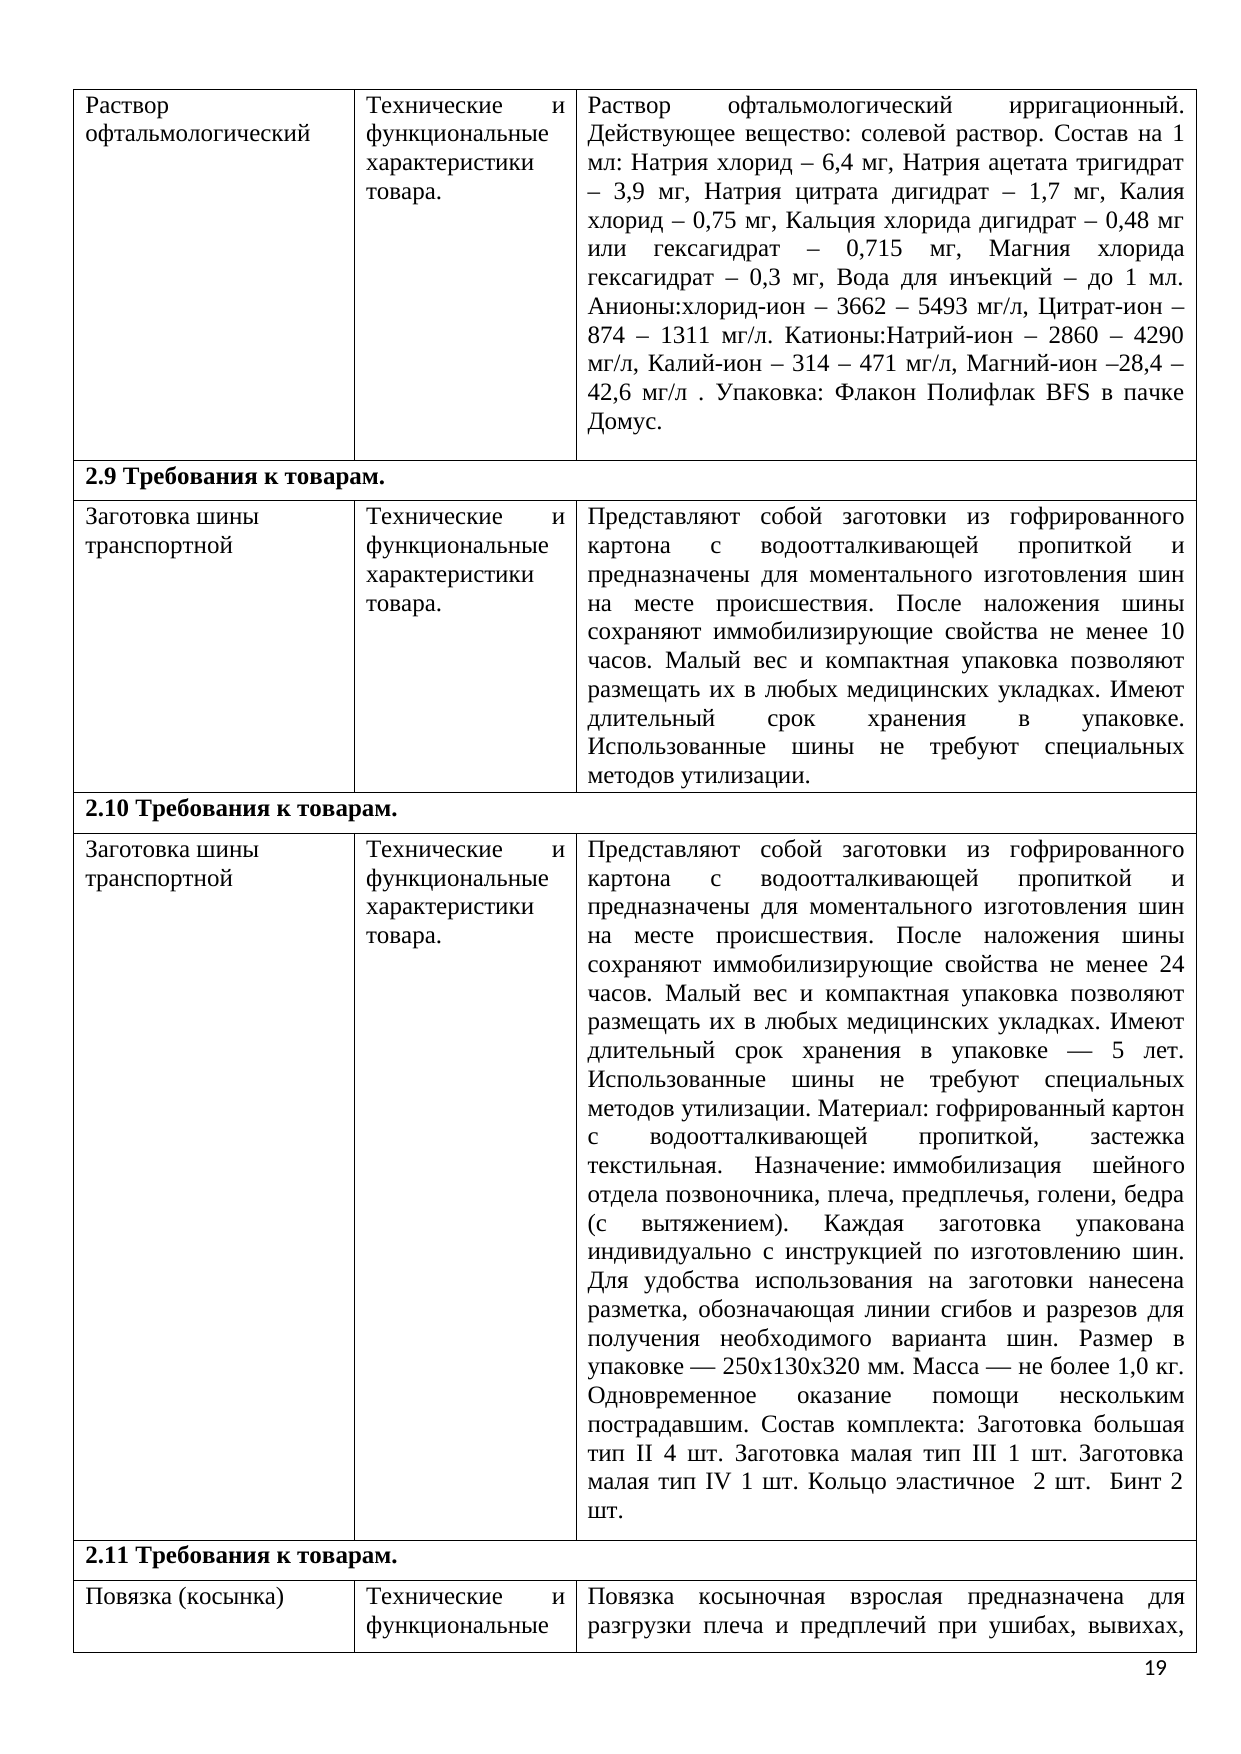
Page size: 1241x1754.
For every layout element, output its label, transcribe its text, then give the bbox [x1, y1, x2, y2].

table_cell Раствор офтальмологический [74, 90, 354, 460]
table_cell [355, 90, 576, 460]
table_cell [355, 1581, 576, 1652]
table_cell Представляют собой заготовки из гофрированного картона с водоотталкивающей пропиткой и предназначены для моментального изготовления шин на месте происшествия. После наложения шины сохраняют иммобилизирующие свойства не менее 10 часов. Малый вес и компактная упаковка позволяют размещать их в любых медицинских укладках. Имеют длительный срок хранения в упаковке. Использованные шины не требуют специальных методов утилизации. [577, 501, 1196, 792]
table_cell 2.10 Требования к товарам. [74, 793, 1196, 833]
table_cell 2.9 Требования к товарам. [74, 461, 1196, 500]
table_cell 2.11 Требования к товарам. [74, 1541, 1196, 1580]
table_cell Повязка (косынка) [74, 1581, 354, 1652]
table_cell Заготовка шины транспортной [74, 501, 354, 792]
table_cell Заготовка шины транспортной [74, 834, 354, 1539]
table_cell Раствор офтальмологический ирригационный. Действующее вещество: солевой раствор. Состав на 1 мл: Натрия хлорид – 6,4 мг, Натрия ацетата тригидрат – 3,9 мг, Натрия цитрата дигидрат – 1,7 мг, Калия хлорид – 0,75 мг, Кальция хлорида дигидрат – 0,48 мг или гексагидрат – 0,715 мг, Магния хлорида гексагидрат – 0,3 мг, Вода для инъекций – до 1 мл. Анионы:хлорид-ион – 3662 – 5493 мг/л, Цитрат-ион – 874 – 1311 мг/л. Катионы:Натрий-ион – 2860 – 4290 мг/л, Калий-ион – 314 – 471 мг/л, Магний-ион –28,4 – 42,6 мг/л . Упаковка: Флакон Полифлак BFS в пачке Домус. [577, 90, 1196, 460]
table_cell Технические и функциональные характеристики товара. [355, 501, 576, 792]
table_cell Представляют собой заготовки из гофрированного картона с водоотталкивающей пропиткой и предназначены для моментального изготовления шин на месте происшествия. После наложения шины сохраняют иммобилизирующие свойства не менее 24 часов. Малый вес и компактная упаковка позволяют размещать их в любых медицинских укладках. Имеют длительный срок хранения в упаковке — 5 лет. Использованные шины не требуют специальных методов утилизации. Материал: гофрированный картон с водоотталкивающей пропиткой, застежка текстильная. Назначение: иммобилизация шейного отдела позвоночника, плеча, предплечья, голени, бедра (с вытяжением). Каждая заготовка упакована индивидуально с инструкцией по изготовлению шин. Для удобства использования на заготовки нанесена разметка, обозначающая линии сгибов и разрезов для получения необходимого варианта шин. Размер в упаковке — 250х130х320 мм. Масса — не более 1,0 кг. Одновременное оказание помощи нескольким пострадавшим. Состав комплекта: Заготовка большая тип II 4 шт. Заготовка малая тип III 1 шт. Заготовка малая тип IV 1 шт. Кольцо эластичное 2 шт. Бинт 2 шт. [577, 834, 1196, 1539]
table_cell Технические и функциональные характеристики товара. [355, 834, 576, 1539]
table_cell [577, 1581, 1196, 1652]
